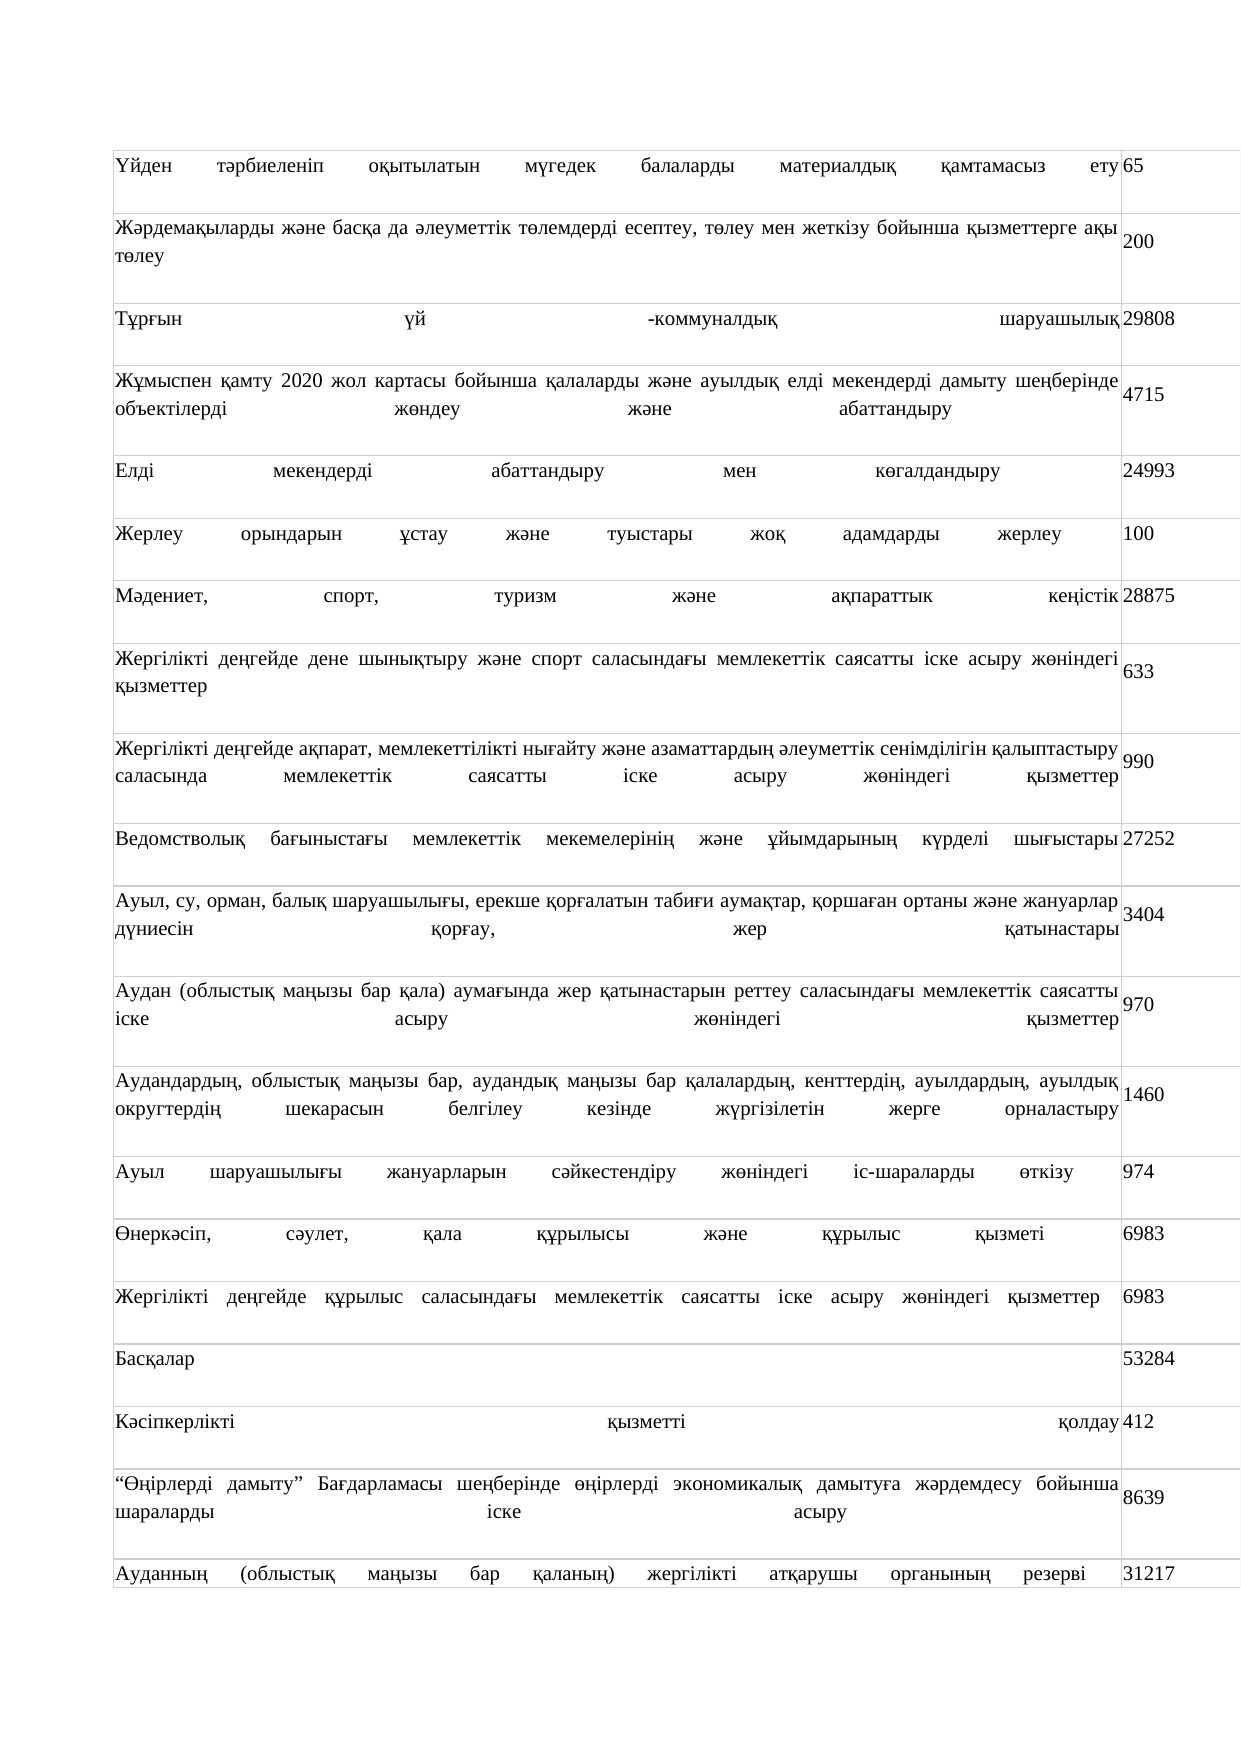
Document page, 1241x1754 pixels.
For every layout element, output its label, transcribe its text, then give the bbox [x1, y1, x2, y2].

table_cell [114, 1560, 1121, 1587]
table_cell Жергілікті деңгейде дене шынықтыру және спорт саласындағы мемлекеттік саясатты іске асыру жөніндегі қызметтер [114, 644, 1121, 733]
table_cell Өнеркәсіп, сәулет, қала құрылысы және құрылыс қызметі [114, 1220, 1121, 1281]
table_cell 24993 [1122, 456, 1240, 518]
table_cell 974 [1122, 1157, 1240, 1218]
table_cell 1460 [1122, 1067, 1240, 1156]
table_cell Жергілікті деңгейде құрылыс саласындағы мемлекеттік саясатты іске асыру жөніндегі қызметтер [114, 1282, 1121, 1343]
table_cell 6983 [1122, 1282, 1240, 1343]
table_cell “Өңірлерді дамыту” Бағдарламасы шеңберінде өңірлерді экономикалық дамытуға жәрдемдесу бойынша шараларды іске асыру [114, 1470, 1121, 1558]
table_cell Тұрғын үй -коммуналдық шаруашылық [114, 304, 1121, 365]
table_cell 65 [1122, 151, 1240, 212]
table_cell Мәдениет, спорт, туризм және ақпараттык кеңістік [114, 581, 1121, 643]
table_cell Үйден тәрбиеленіп оқытылатын мүгедек балаларды материалдық қамтамасыз ету [114, 151, 1121, 212]
table_cell Басқалар [114, 1345, 1121, 1406]
table_cell Кәсіпкерлікті қызметті қолдау [114, 1407, 1121, 1468]
table_cell Жәрдемақыларды және басқа да әлеуметтік төлемдерді есептеу, төлеу мен жеткізу бойынша қызметтерге ақы төлеу [114, 214, 1121, 303]
table_cell Аудан (облыстық маңызы бар қала) аумағында жер қатынастарын реттеу саласындағы мемлекеттік саясатты іске асыру жөніндегі қызметтер [114, 977, 1121, 1066]
table_cell 970 [1122, 977, 1240, 1066]
table_cell Ауыл шаруашылығы жануарларын сәйкестендіру жөніндегі іс-шараларды өткізу [114, 1157, 1121, 1218]
table_cell Жерлеу орындарын ұстау және туыстары жоқ адамдарды жерлеу [114, 519, 1121, 580]
table_cell 53284 [1122, 1345, 1240, 1406]
table_cell 633 [1122, 644, 1240, 733]
table_cell Жергілікті деңгейде ақпарат, мемлекеттілікті нығайту және азаматтардың әлеуметтік сенімділігін қалыптастыру саласында мемлекеттік саясатты іске асыру жөніндегі қызметтер [114, 734, 1121, 823]
table_cell Аудандардың, облыстық маңызы бар, аудандық маңызы бар қалалардың, кенттердiң, ауылдардың, ауылдық округтердiң шекарасын белгiлеу кезiнде жүргiзiлетiн жерге орналастыру [114, 1067, 1121, 1156]
table_cell Жұмыспен қамту 2020 жол картасы бойынша қалаларды және ауылдық елді мекендерді дамыту шеңберінде объектілерді жөндеу және абаттандыру [114, 366, 1121, 455]
table_cell 990 [1122, 734, 1240, 823]
table_cell 6983 [1122, 1220, 1240, 1281]
table_cell Ведомстволық бағыныстағы мемлекеттік мекемелерінің және ұйымдарының күрделі шығыстары [114, 824, 1121, 885]
table_cell 27252 [1122, 824, 1240, 885]
table_cell 100 [1122, 519, 1240, 580]
table_cell 200 [1122, 214, 1240, 303]
table_cell 29808 [1122, 304, 1240, 365]
table_cell 31217 [1122, 1560, 1240, 1587]
table_cell 3404 [1122, 887, 1240, 976]
table_cell Ауыл, су, орман, балық шаруашылығы, ерекше қорғалатын табиғи аумақтар, қоршаған ортаны және жануарлар дүниесін қорғау, жер қатынастары [114, 887, 1121, 976]
table_cell 8639 [1122, 1470, 1240, 1558]
table_cell 28875 [1122, 581, 1240, 643]
table_cell 412 [1122, 1407, 1240, 1468]
table_cell Елді мекендерді абаттандыру мен көгалдандыру [114, 456, 1121, 518]
table_cell 4715 [1122, 366, 1240, 455]
